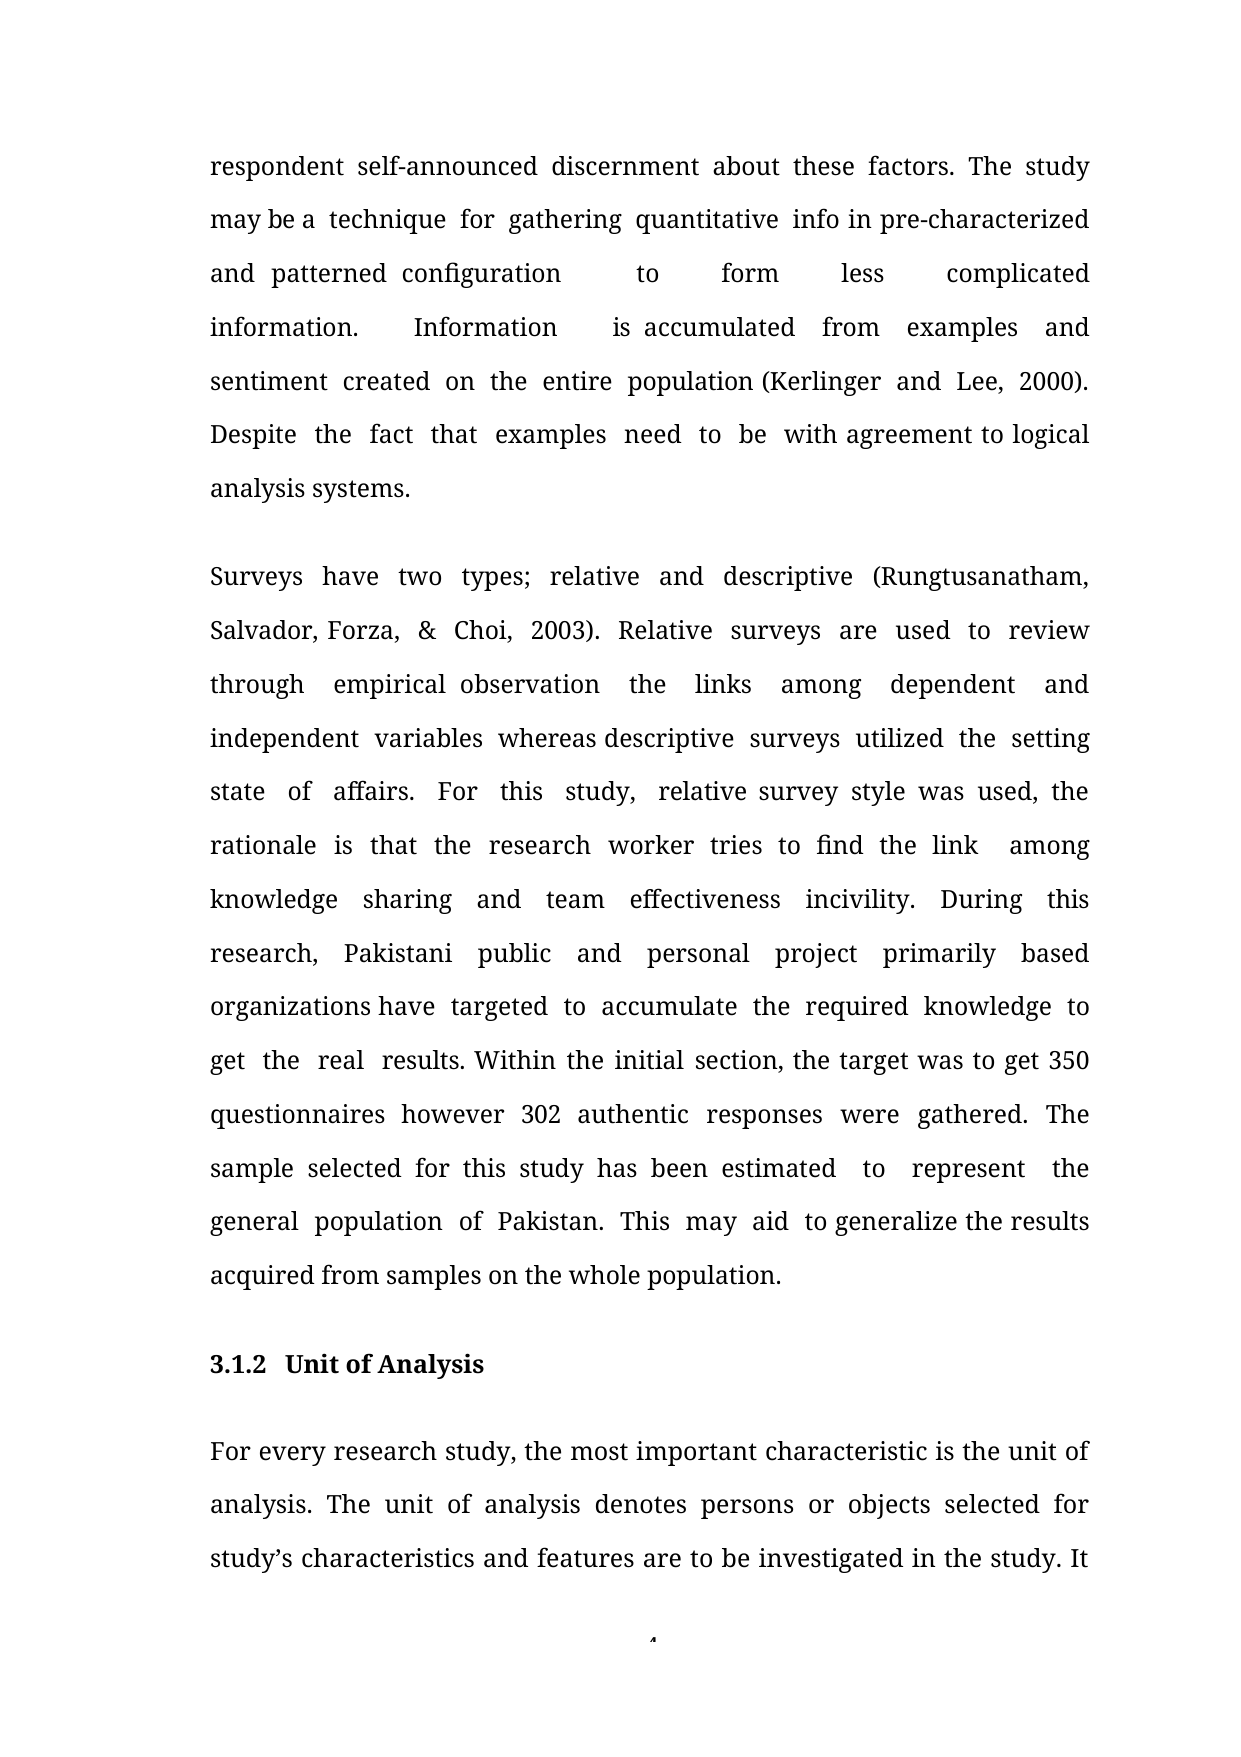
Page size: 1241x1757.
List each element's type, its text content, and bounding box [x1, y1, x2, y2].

text Surveys have two types; relative and descriptive (Rungtusanatham, Salvador, Forza, & Choi, 2003). Relative surveys are used to review through empirical observation the links among dependent and independent variables whereas descriptive surveys utilized the setting state of affairs. For this study, relative survey style was used, the rationale is that the research worker tries to find the link among knowledge sharing and team effectiveness incivility. During this research, Pakistani public and personal project primarily based organizations have targeted to accumulate the required knowledge to get the real results. Within the initial section, the target was to get 350 questionnaires however 302 authentic responses were gathered. The sample selected for this study has been estimated to represent the general population of Pakistan. This may aid to generalize the results acquired from samples on the whole population. [210, 559, 1090, 1292]
text respondent self-announced discernment about these factors. The study may be a technique for gathering quantitative info in pre-characterized and patterned configuration to form less complicated information. Information is accumulated from examples and sentiment created on the entire population (Kerlinger and Lee, 2000). Despite the fact that examples need to be with agreement to logical analysis systems. [210, 148, 1090, 505]
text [210, 1433, 1090, 1575]
subtitle Unit of Analysis [210, 1347, 1115, 1381]
